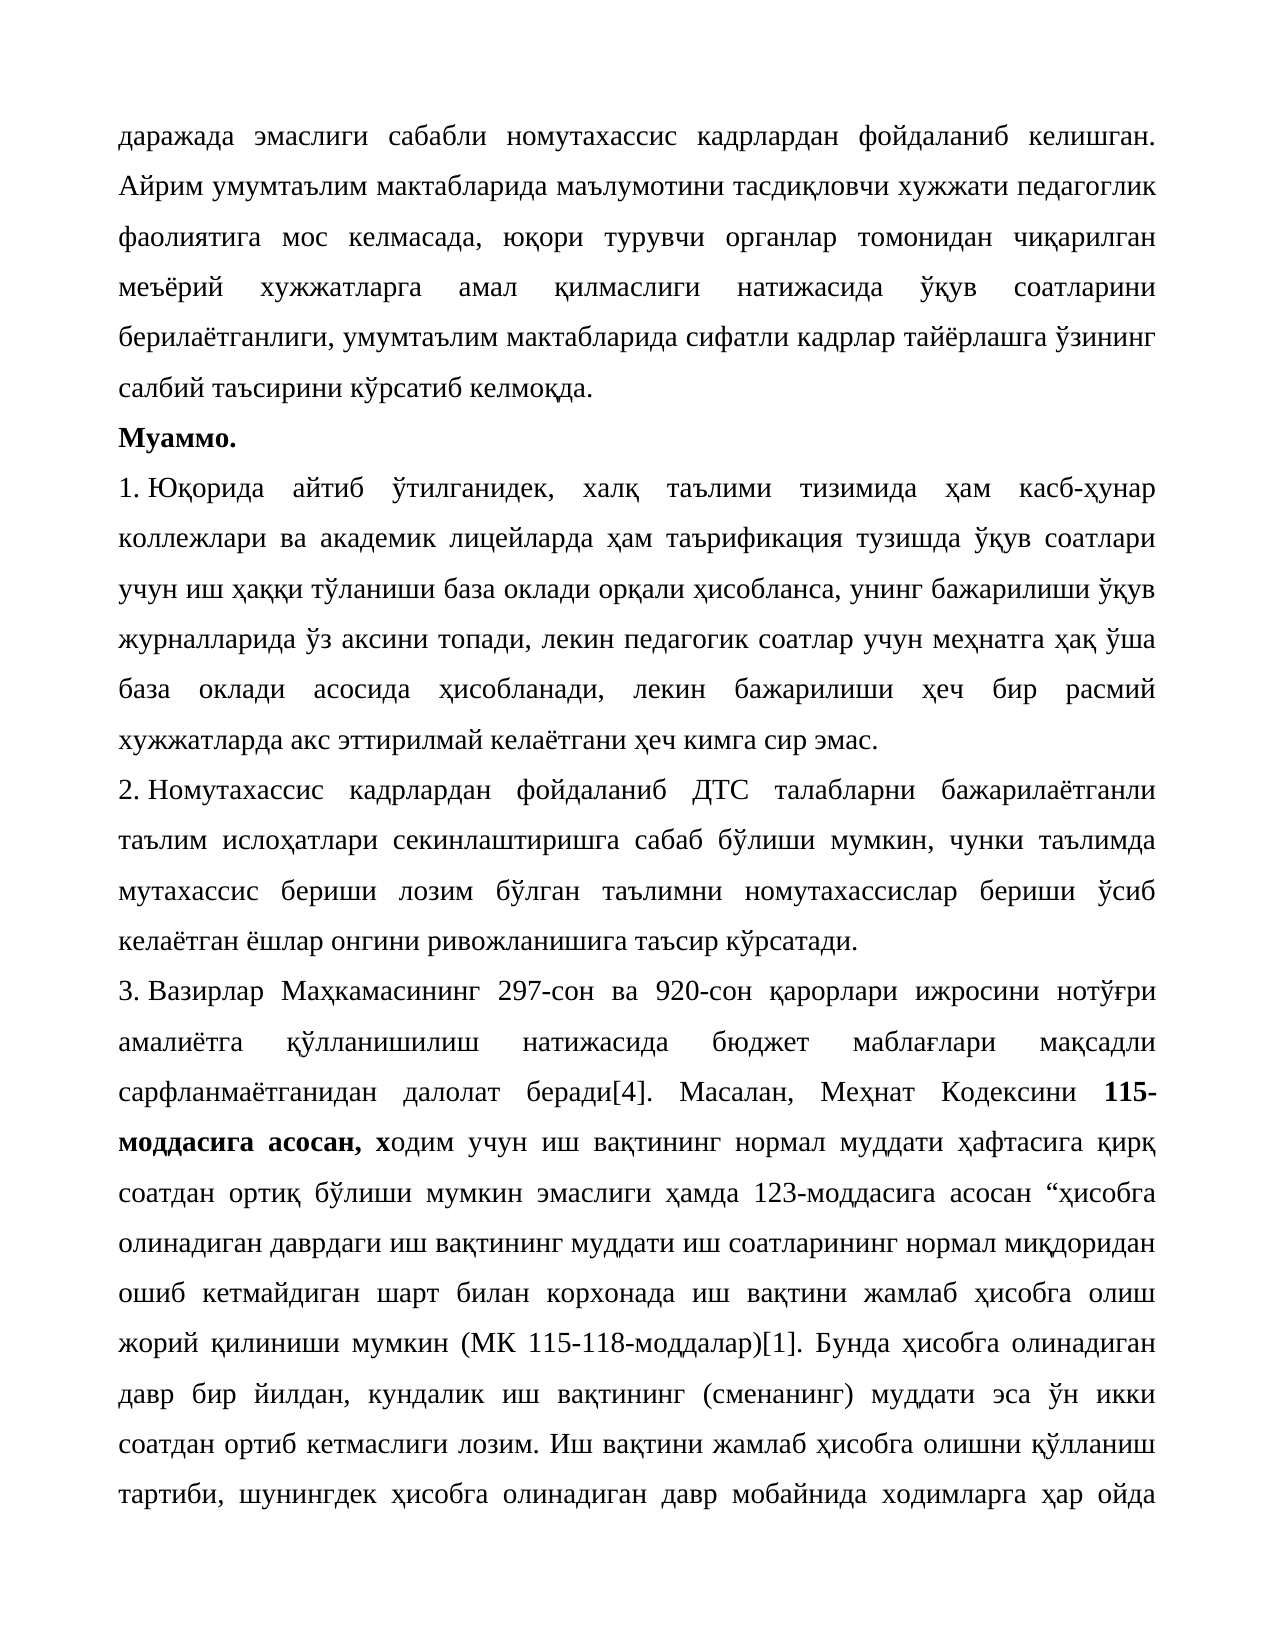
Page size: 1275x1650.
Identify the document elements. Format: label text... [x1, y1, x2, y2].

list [118, 973, 1157, 1510]
text Муаммо. [118, 420, 1157, 453]
list Юқорида айтиб ўтилганидек, халқ таълими тизимида ҳам касб-ҳунар коллежлари ва академик лицейларда ҳам таърификация тузишда ўқув соатлари учун иш ҳаққи тўланиши база оклади орқали ҳисобланса, унинг бажарилиши ўқув журналларида ўз аксини топади, лекин педагогик соатлар учун меҳнатга ҳақ ўша база оклади асосида ҳисобланади, лекин бажарилиши ҳеч бир расмий хужжатларда акс эттирилмай келаётгани ҳеч кимга сир эмас. [118, 470, 1157, 755]
list Номутахассис кадрлардан фойдаланиб ДТС талабларни бажарилаётганли таълим ислоҳатлари секинлаштиришга сабаб бўлиши мумкин, чунки таълимда мутахассис бериши лозим бўлган таълимни номутахассислар бериши ўсиб келаётган ёшлар онгини ривожланишига таъсир кўрсатади. [118, 772, 1157, 957]
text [118, 118, 1157, 403]
